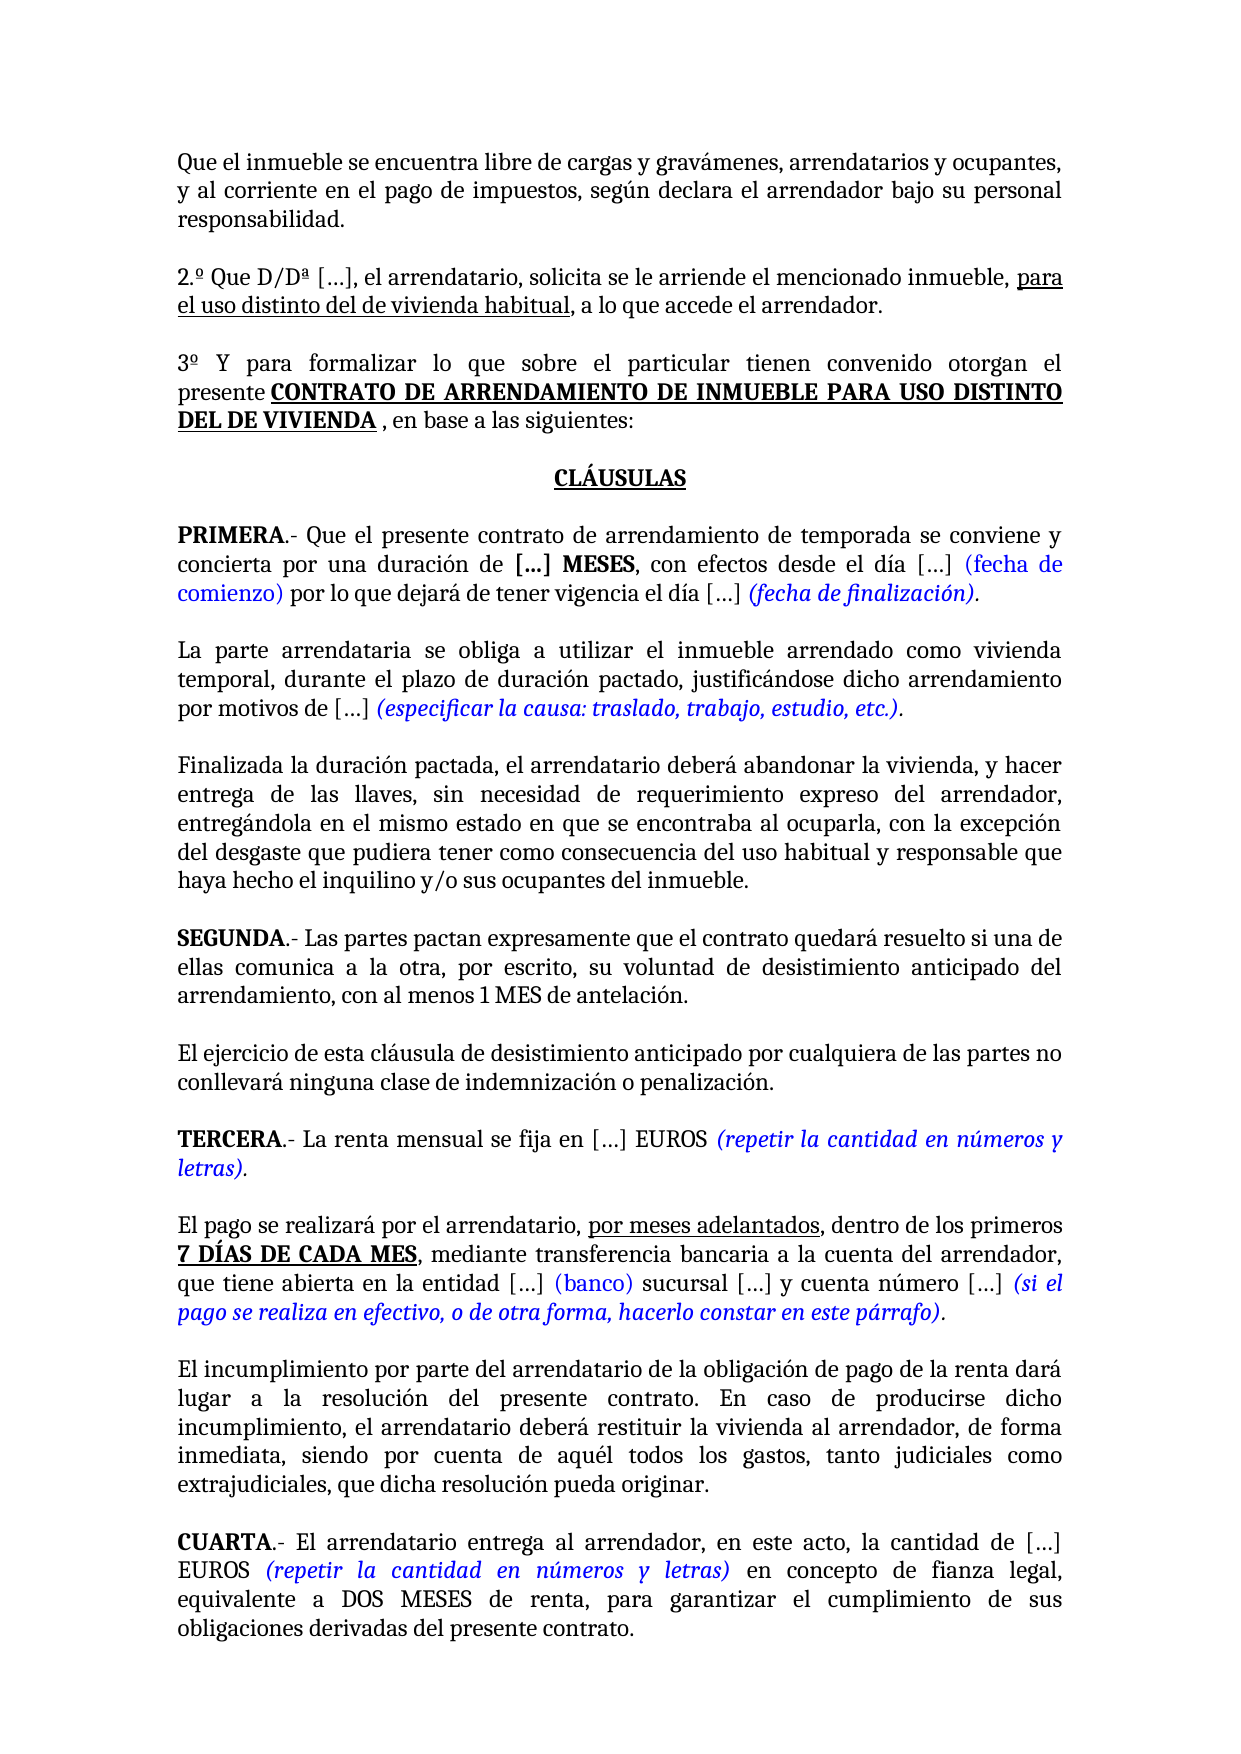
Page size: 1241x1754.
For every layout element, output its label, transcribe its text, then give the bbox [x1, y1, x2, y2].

text 3º Y para formalizar lo que sobre el particular tienen convenido otorgan el presente CONTRATO DE ARRENDAMIENTO DE INMUEBLE PARA USO DISTINTO DEL DE VIVIENDA , en base a las siguientes: [177, 349, 1063, 435]
text 2.º Que D/Dª […], el arrendatario, solicita se le arriende el mencionado inmueble, para el uso distinto del de vivienda habitual, a lo que accede el arrendador. [177, 263, 1063, 320]
text Que el inmueble se encuentra libre de cargas y gravámenes, arrendatarios y ocupantes, y al corriente en el pago de impuestos, según declara el arrendador bajo su personal responsabilidad. [177, 148, 1063, 234]
text El pago se realizará por el arrendatario, por meses adelantados, dentro de los primeros 7 DÍAS DE CADA MES, mediante transferencia bancaria a la cuenta del arrendador, que tiene abierta en la entidad […] (banco) sucursal […] y cuenta número […] (si el pago se realiza en efectivo, o de otra forma, hacerlo constar en este párrafo). [177, 1211, 1063, 1326]
text SEGUNDA.- Las partes pactan expresamente que el contrato quedará resuelto si una de ellas comunica a la otra, por escrito, su voluntad de desistimiento anticipado del arrendamiento, con al menos 1 MES de antelación. [177, 924, 1063, 1010]
text CLÁUSULAS [177, 464, 1063, 493]
text El ejercicio de esta cláusula de desistimiento anticipado por cualquiera de las partes no conllevará ninguna clase de indemnización o penalización. [177, 1039, 1063, 1096]
text Finalizada la duración pactada, el arrendatario deberá abandonar la vivienda, y hacer entrega de las llaves, sin necesidad de requerimiento expreso del arrendador, entregándola en el mismo estado en que se encontraba al ocuparla, con la excepción del desgaste que pudiera tener como consecuencia del uso habitual y responsable que haya hecho el inquilino y/o sus ocupantes del inmueble. [177, 751, 1063, 895]
text La parte arrendataria se obliga a utilizar el inmueble arrendado como vivienda temporal, durante el plazo de duración pactado, justificándose dicho arrendamiento por motivos de […] (especificar la causa: traslado, trabajo, estudio, etc.). [177, 636, 1063, 723]
text TERCERA.- La renta mensual se fija en […] EUROS (repetir la cantidad en números y letras). [177, 1125, 1063, 1183]
text PRIMERA.- Que el presente contrato de arrendamiento de temporada se conviene y concierta por una duración de […] MESES, con efectos desde el día […] (fecha de comienzo) por lo que dejará de tener vigencia el día […] (fecha de finalización). [177, 521, 1063, 608]
text CUARTA.- El arrendatario entrega al arrendador, en este acto, la cantidad de […] EUROS (repetir la cantidad en números y letras) en concepto de fianza legal, equivalente a DOS MESES de renta, para garantizar el cumplimiento de sus obligaciones derivadas del presente contrato. [177, 1528, 1063, 1643]
text El incumplimiento por parte del arrendatario de la obligación de pago de la renta dará lugar a la resolución del presente contrato. En caso de producirse dicho incumplimiento, el arrendatario deberá restituir la vivienda al arrendador, de forma inmediata, siendo por cuenta de aquél todos los gastos, tanto judiciales como extrajudiciales, que dicha resolución pueda originar. [177, 1355, 1063, 1499]
